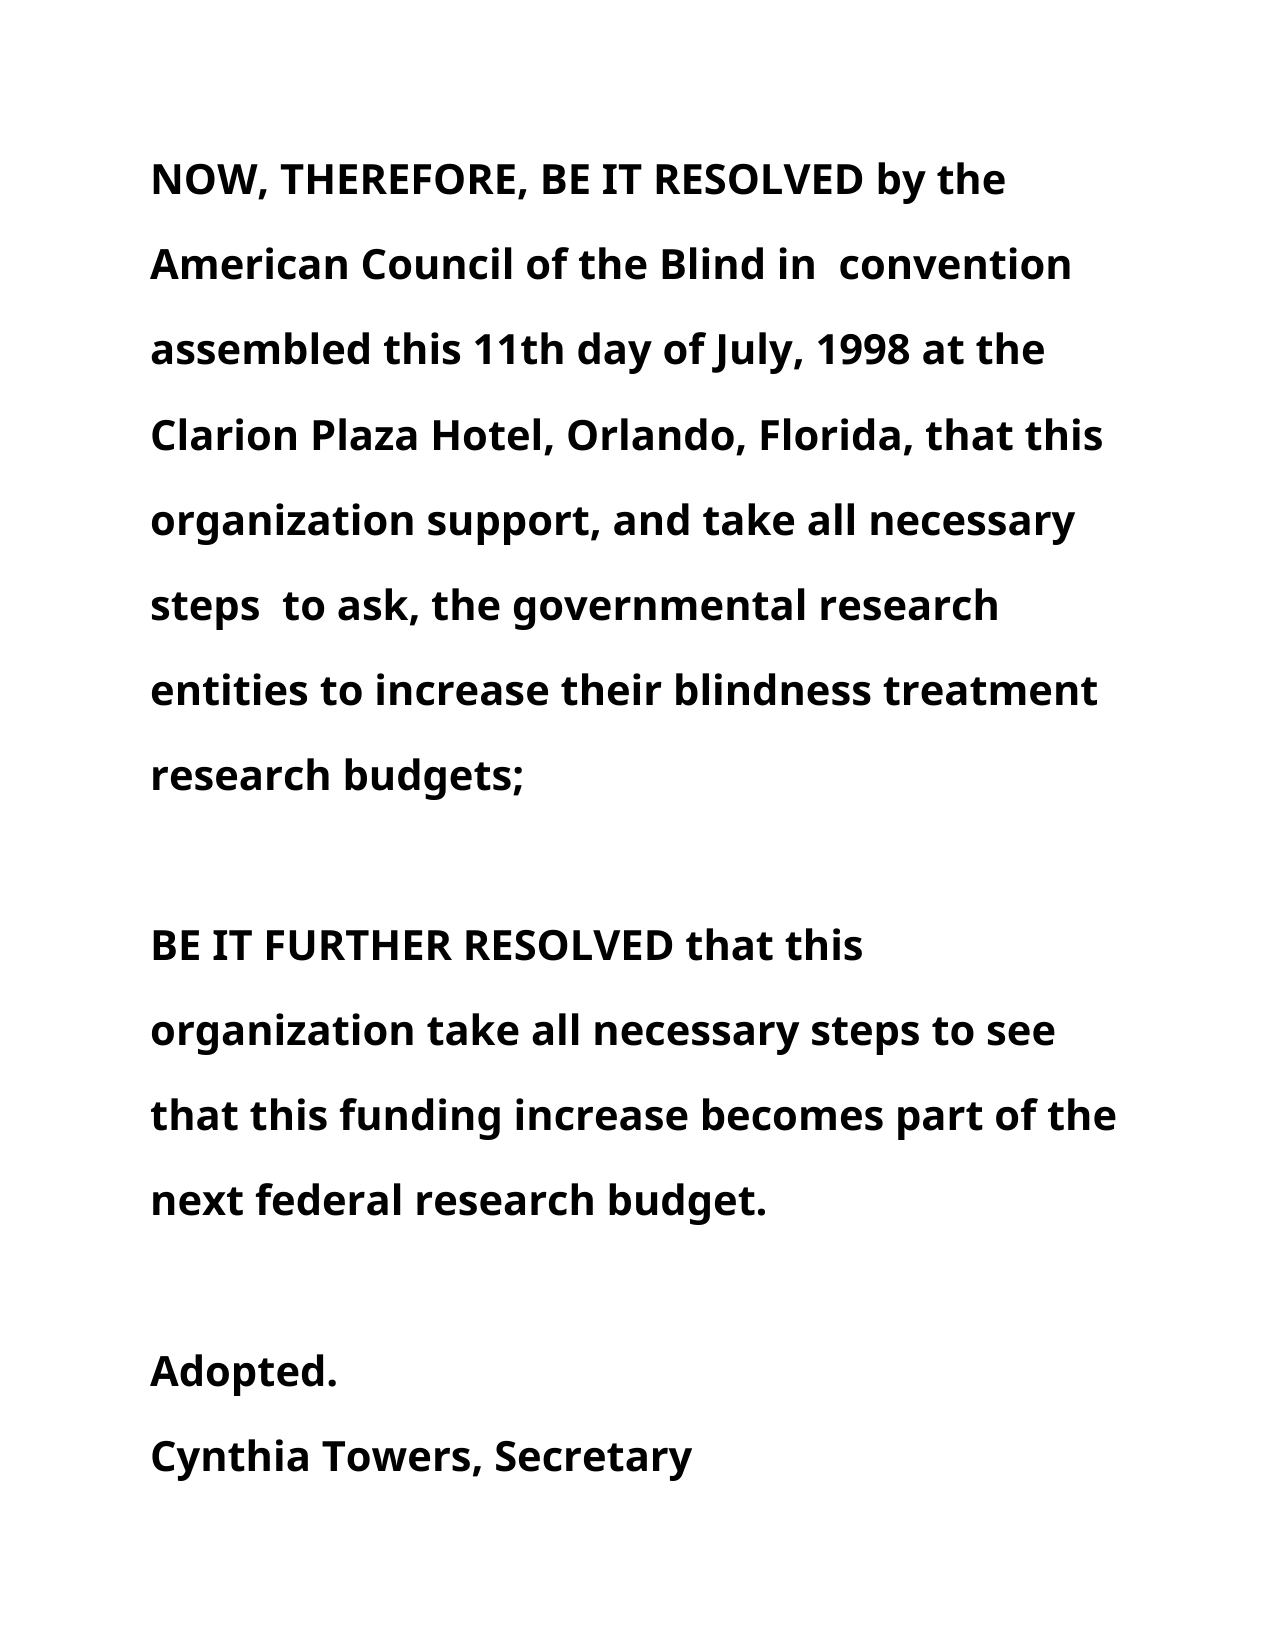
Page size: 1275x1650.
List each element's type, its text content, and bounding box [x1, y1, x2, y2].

text Cynthia Towers, Secretary [150, 1427, 1125, 1483]
text BE IT FURTHER RESOLVED that this organization take all necessary steps to see that this funding increase becomes part of the next federal research budget. [150, 916, 1125, 1228]
text Adopted. [150, 1341, 1125, 1398]
text NOW, THEREFORE, BE IT RESOLVED by the American Council of the Blind in convention assembled this 11th day of July, 1998 at the Clarion Plaza Hotel, Orlando, Florida, that this organization support, and take all necessary steps to ask, the governmental research entities to increase their blindness treatment research budgets; [150, 150, 1125, 802]
